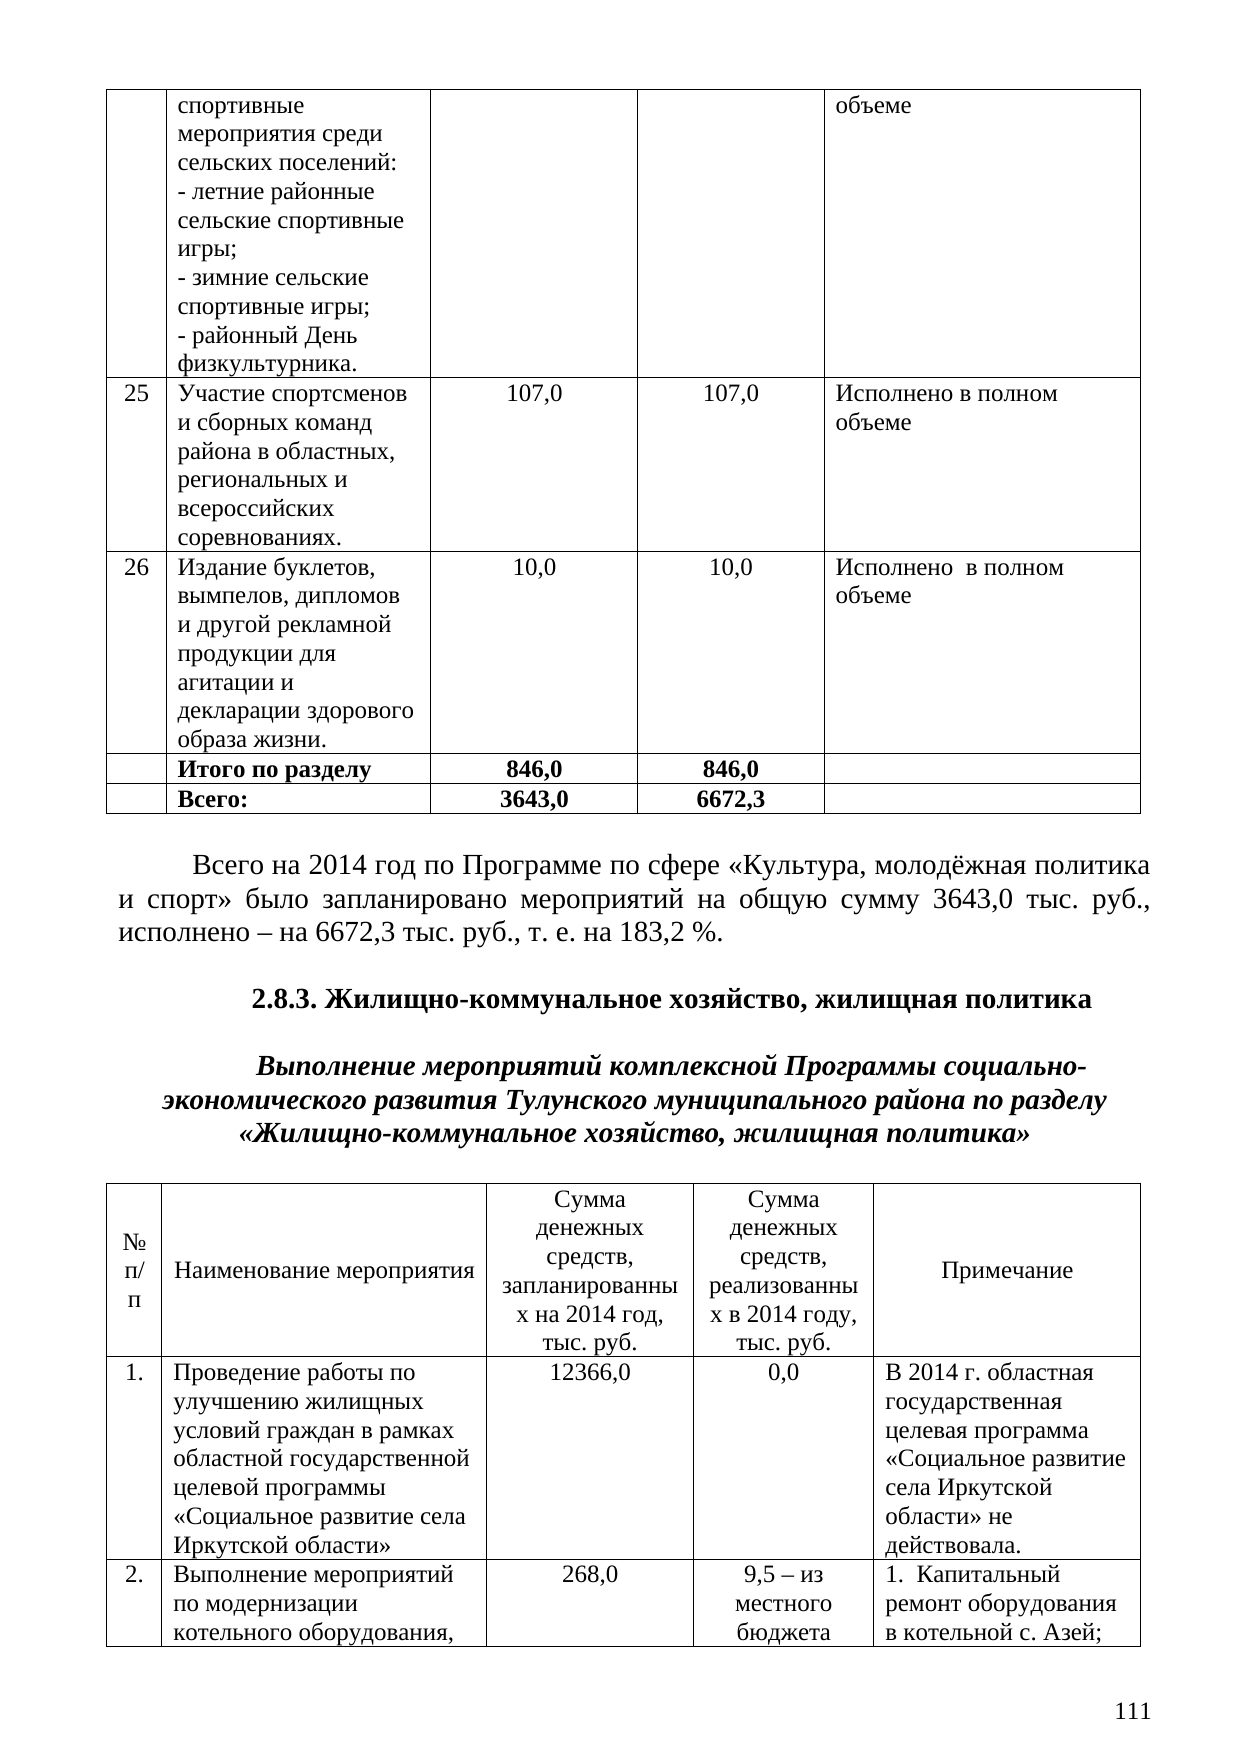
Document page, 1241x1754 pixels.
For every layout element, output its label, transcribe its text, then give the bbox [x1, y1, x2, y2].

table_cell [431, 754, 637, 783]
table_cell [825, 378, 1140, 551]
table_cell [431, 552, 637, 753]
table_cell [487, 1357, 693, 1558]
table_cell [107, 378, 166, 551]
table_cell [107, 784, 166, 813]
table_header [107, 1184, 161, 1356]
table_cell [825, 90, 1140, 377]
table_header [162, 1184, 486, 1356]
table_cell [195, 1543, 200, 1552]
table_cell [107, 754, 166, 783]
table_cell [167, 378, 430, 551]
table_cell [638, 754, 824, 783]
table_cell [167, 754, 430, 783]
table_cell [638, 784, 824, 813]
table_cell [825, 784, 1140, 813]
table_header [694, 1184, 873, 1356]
text Всего на 2014 год по Программе по сфере «Культура, молодёжная политика и спорт» было запланировано мероприятий на общую сумму 3643,0 тыс. руб., исполнено – на 6672,3 тыс. руб., т. е. на 183,2 %. [118, 847, 1152, 948]
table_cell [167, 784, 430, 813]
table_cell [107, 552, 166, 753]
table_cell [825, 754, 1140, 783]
text Выполнение мероприятий комплексной Программы социально-экономического развития Тулунского муниципального района по разделу «Жилищно-коммунальное хозяйство, жилищная политика» [118, 1048, 1152, 1149]
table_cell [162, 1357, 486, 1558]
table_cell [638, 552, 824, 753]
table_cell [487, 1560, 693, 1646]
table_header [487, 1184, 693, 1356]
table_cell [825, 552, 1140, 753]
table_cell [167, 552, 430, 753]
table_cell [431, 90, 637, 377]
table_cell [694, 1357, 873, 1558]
text 2.8.3. Жилищно-коммунальное хозяйство, жилищная политика [118, 981, 1152, 1015]
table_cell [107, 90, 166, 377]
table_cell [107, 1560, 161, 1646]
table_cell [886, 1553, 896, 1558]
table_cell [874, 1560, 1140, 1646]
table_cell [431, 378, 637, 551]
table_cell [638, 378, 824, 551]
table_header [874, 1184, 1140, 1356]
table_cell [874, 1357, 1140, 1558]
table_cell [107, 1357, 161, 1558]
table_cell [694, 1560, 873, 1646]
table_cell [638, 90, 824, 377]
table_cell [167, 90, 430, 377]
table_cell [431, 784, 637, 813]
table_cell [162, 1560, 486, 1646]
